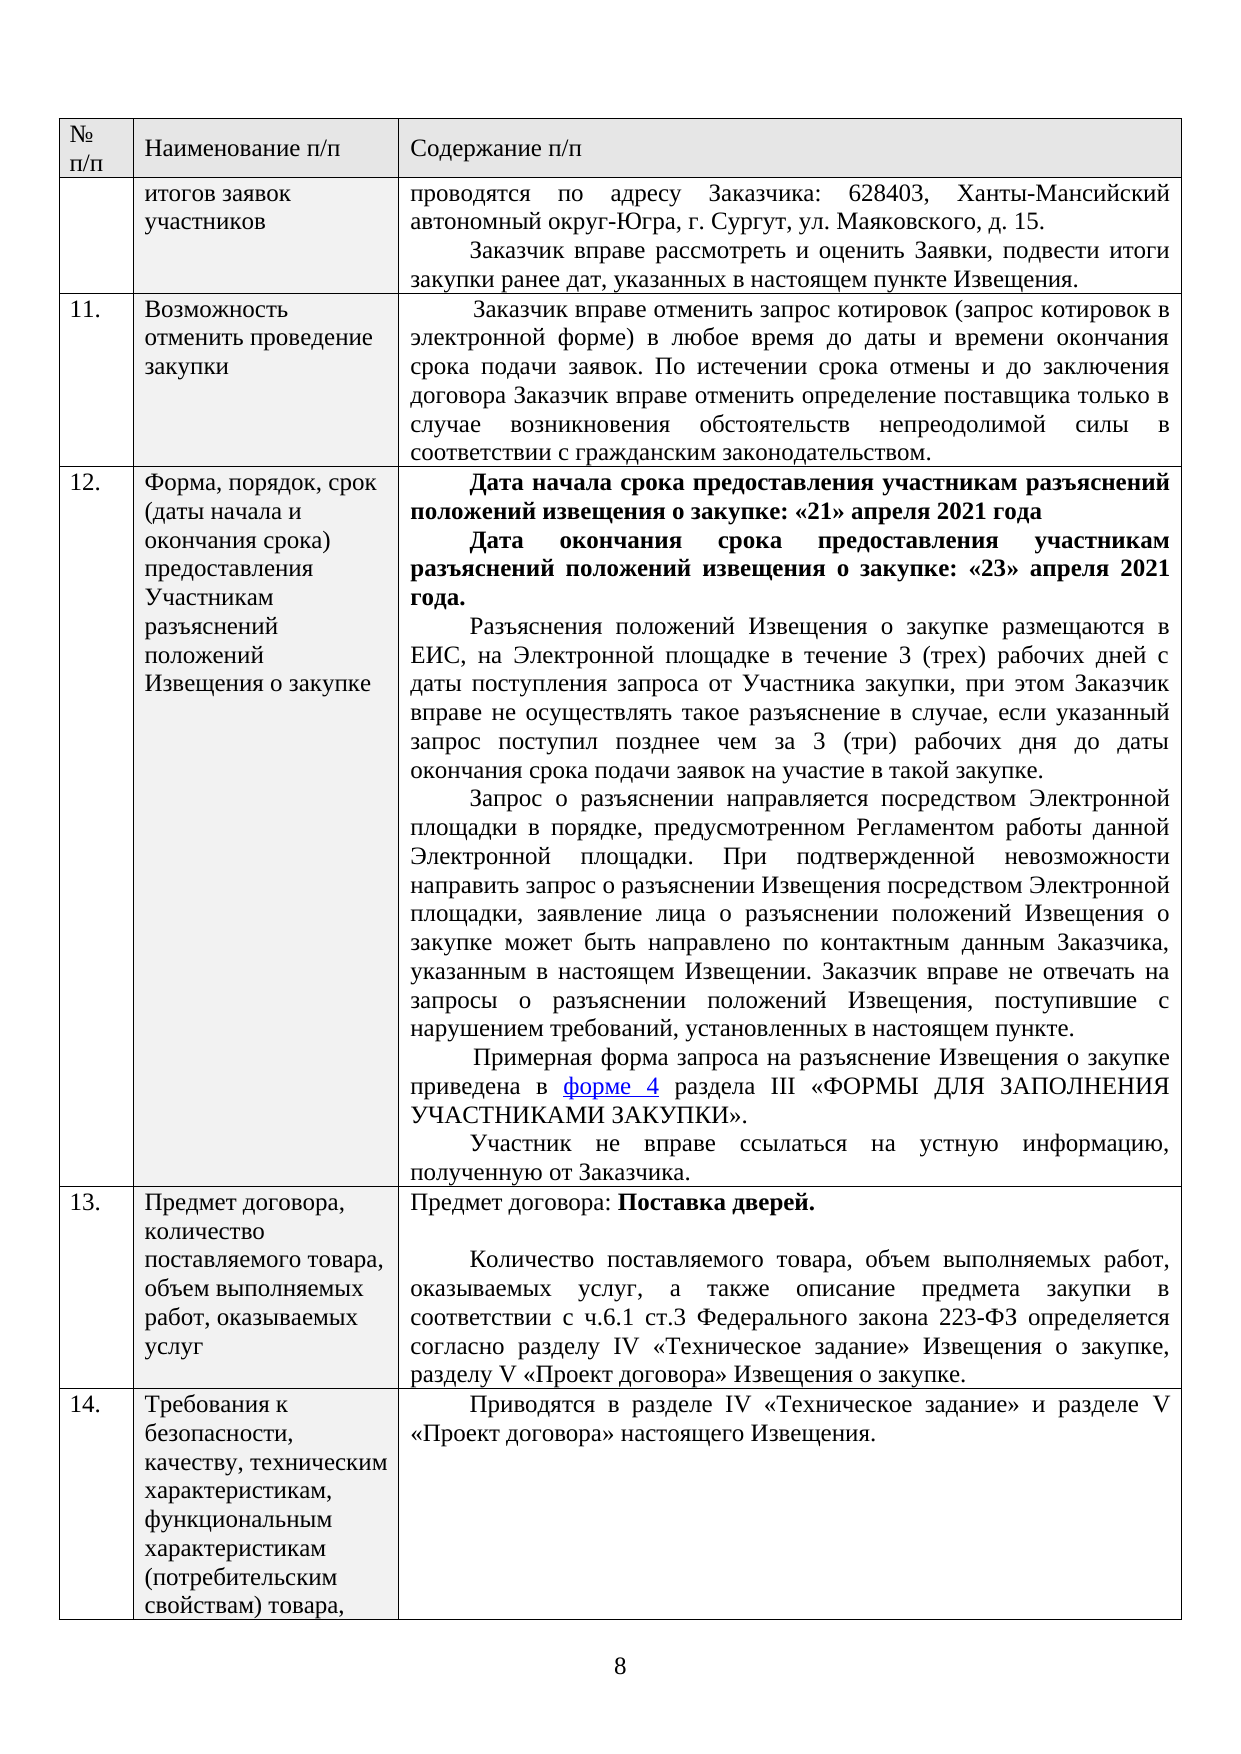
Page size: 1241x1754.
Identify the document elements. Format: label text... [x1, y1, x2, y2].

table_cell Дата начала срока предоставления участникам разъяснений положений извещения о закупке: «21» апреля 2021 года Дата окончания срока предоставления участникам разъяснений положений извещения о закупке: «23» апреля 2021 года. Разъяснения положений Извещения о закупке размещаются в ЕИС, на Электронной площадке в течение 3 (трех) рабочих дней с даты поступления запроса от Участника закупки, при этом Заказчик вправе не осуществлять такое разъяснение в случае, если указанный запрос поступил позднее чем за 3 (три) рабочих дня до даты окончания срока подачи заявок на участие в такой закупке. Запрос о разъяснении направляется посредством Электронной площадки в порядке, предусмотренном Регламентом работы данной Электронной площадки. При подтвержденной невозможности направить запрос о разъяснении Извещения посредством Электронной площадки, заявление лица о разъяснении положений Извещения о закупке может быть направлено по контактным данным Заказчика, указанным в настоящем Извещении. Заказчик вправе не отвечать на запросы о разъяснении положений Извещения, поступившие с нарушением требований, установленных в настоящем пункте. Примерная форма запроса на разъяснение Извещения о закупке приведена в форме 4 раздела III «ФОРМЫ ДЛЯ ЗАПОЛНЕНИЯ УЧАСТНИКАМИ ЗАКУПКИ». Участник не вправе ссылаться на устную информацию, полученную от Заказчика. [399, 467, 1181, 1186]
table_header Наименование п/п [134, 119, 398, 177]
table_cell Форма, порядок, срок (даты начала и окончания срока) предоставления Участникам разъяснений положений Извещения о закупке [134, 467, 398, 1186]
table_cell Заказчик вправе отменить запрос котировок (запрос котировок в электронной форме) в любое время до даты и времени окончания срока подачи заявок. По истечении срока отмены и до заключения договора Заказчик вправе отменить определение поставщика только в случае возникновения обстоятельств непреодолимой силы в соответствии с гражданским законодательством. [399, 294, 1181, 466]
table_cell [134, 1389, 398, 1619]
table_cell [399, 178, 1181, 293]
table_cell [134, 178, 398, 293]
table_cell [60, 467, 133, 1186]
table_cell Предмет договора: Поставка дверей. Количество поставляемого товара, объем выполняемых работ, оказываемых услуг, а также описание предмета закупки в соответствии с ч.6.1 ст.3 Федерального закона 223-ФЗ определяется согласно разделу IV «Техническое задание» Извещения о закупке, разделу V «Проект договора» Извещения о закупке. [399, 1187, 1181, 1388]
table_cell [60, 178, 133, 293]
table_cell [60, 1187, 133, 1388]
table_header № п/п [60, 119, 133, 177]
table_header Содержание п/п [399, 119, 1181, 177]
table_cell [399, 1389, 1181, 1619]
table_cell Предмет договора, количество поставляемого товара, объем выполняемых работ, оказываемых услуг [134, 1187, 398, 1388]
table_cell [60, 1389, 133, 1619]
table_cell [60, 294, 133, 466]
table_cell Возможность отменить проведение закупки [134, 294, 398, 466]
